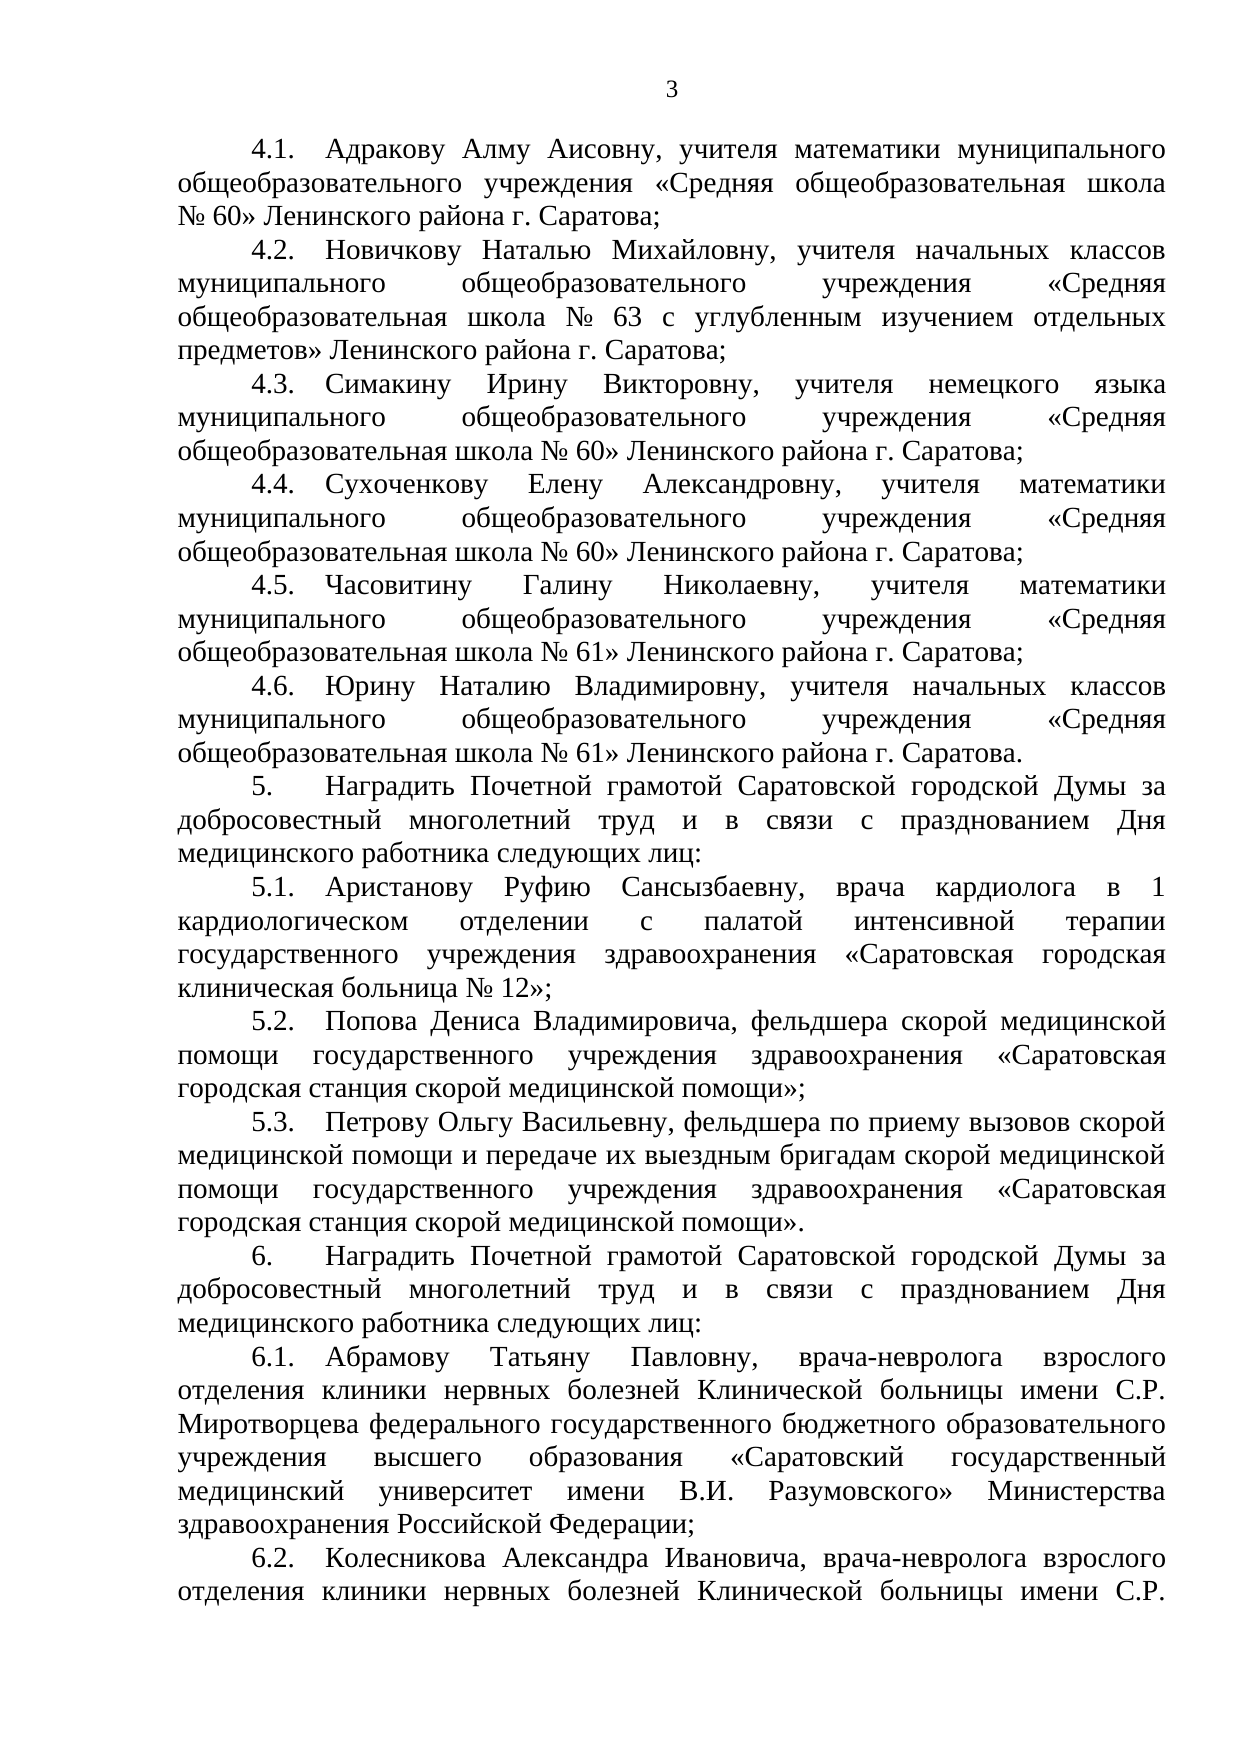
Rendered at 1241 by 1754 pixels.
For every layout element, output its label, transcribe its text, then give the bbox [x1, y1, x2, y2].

list Абрамову Татьяну Павловну, врача-невролога взрослого отделения клиники нервных болезней Клинической больницы имени С.Р. Миротворцева федерального государственного бюджетного образовательного учреждения высшего образования «Саратовский государственный медицинский университет имени В.И. Разумовского» Министерства здравоохранения Российской Федерации; [177, 1339, 1167, 1540]
list Часовитину Галину Николаевну, учителя математики муниципального общеобразовательного учреждения «Средняя общеобразовательная школа № 61» Ленинского района г. Саратова; [177, 567, 1167, 668]
list Аристанову Руфию Сансызбаевну, врача кардиолога в 1 кардиологическом отделении с палатой интенсивной терапии государственного учреждения здравоохранения «Саратовская городская клиническая больница № 12»; [177, 869, 1167, 1003]
list Наградить Почетной грамотой Саратовской городской Думы за добросовестный многолетний труд и в связи с празднованием Дня медицинского работника следующих лиц: [177, 768, 1167, 869]
list Адракову Алму Аисовну, учителя математики муниципального общеобразовательного учреждения «Средняя общеобразовательная школа № 60» Ленинского района г. Саратова; [177, 131, 1167, 232]
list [177, 1540, 1167, 1607]
list Новичкову Наталью Михайловну, учителя начальных классов муниципального общеобразовательного учреждения «Средняя общеобразовательная школа № 63 с углубленным изучением отдельных предметов» Ленинского района г. Саратова; [177, 232, 1167, 366]
list Симакину Ирину Викторовну, учителя немецкого языка муниципального общеобразовательного учреждения «Средняя общеобразовательная школа № 60» Ленинского района г. Саратова; [177, 366, 1167, 467]
list Петрову Ольгу Васильевну, фельдшера по приему вызовов скорой медицинской помощи и передаче их выездным бригадам скорой медицинской помощи государственного учреждения здравоохранения «Саратовская городская станция скорой медицинской помощи». [177, 1104, 1167, 1238]
list Сухоченкову Елену Александровну, учителя математики муниципального общеобразовательного учреждения «Средняя общеобразовательная школа № 60» Ленинского района г. Саратова; [177, 467, 1167, 567]
list Попова Дениса Владимировича, фельдшера скорой медицинской помощи государственного учреждения здравоохранения «Саратовская городская станция скорой медицинской помощи»; [177, 1003, 1167, 1104]
list Юрину Наталию Владимировну, учителя начальных классов муниципального общеобразовательного учреждения «Средняя общеобразовательная школа № 61» Ленинского района г. Саратова. [177, 668, 1167, 768]
list Наградить Почетной грамотой Саратовской городской Думы за добросовестный многолетний труд и в связи с празднованием Дня медицинского работника следующих лиц: [177, 1238, 1167, 1339]
